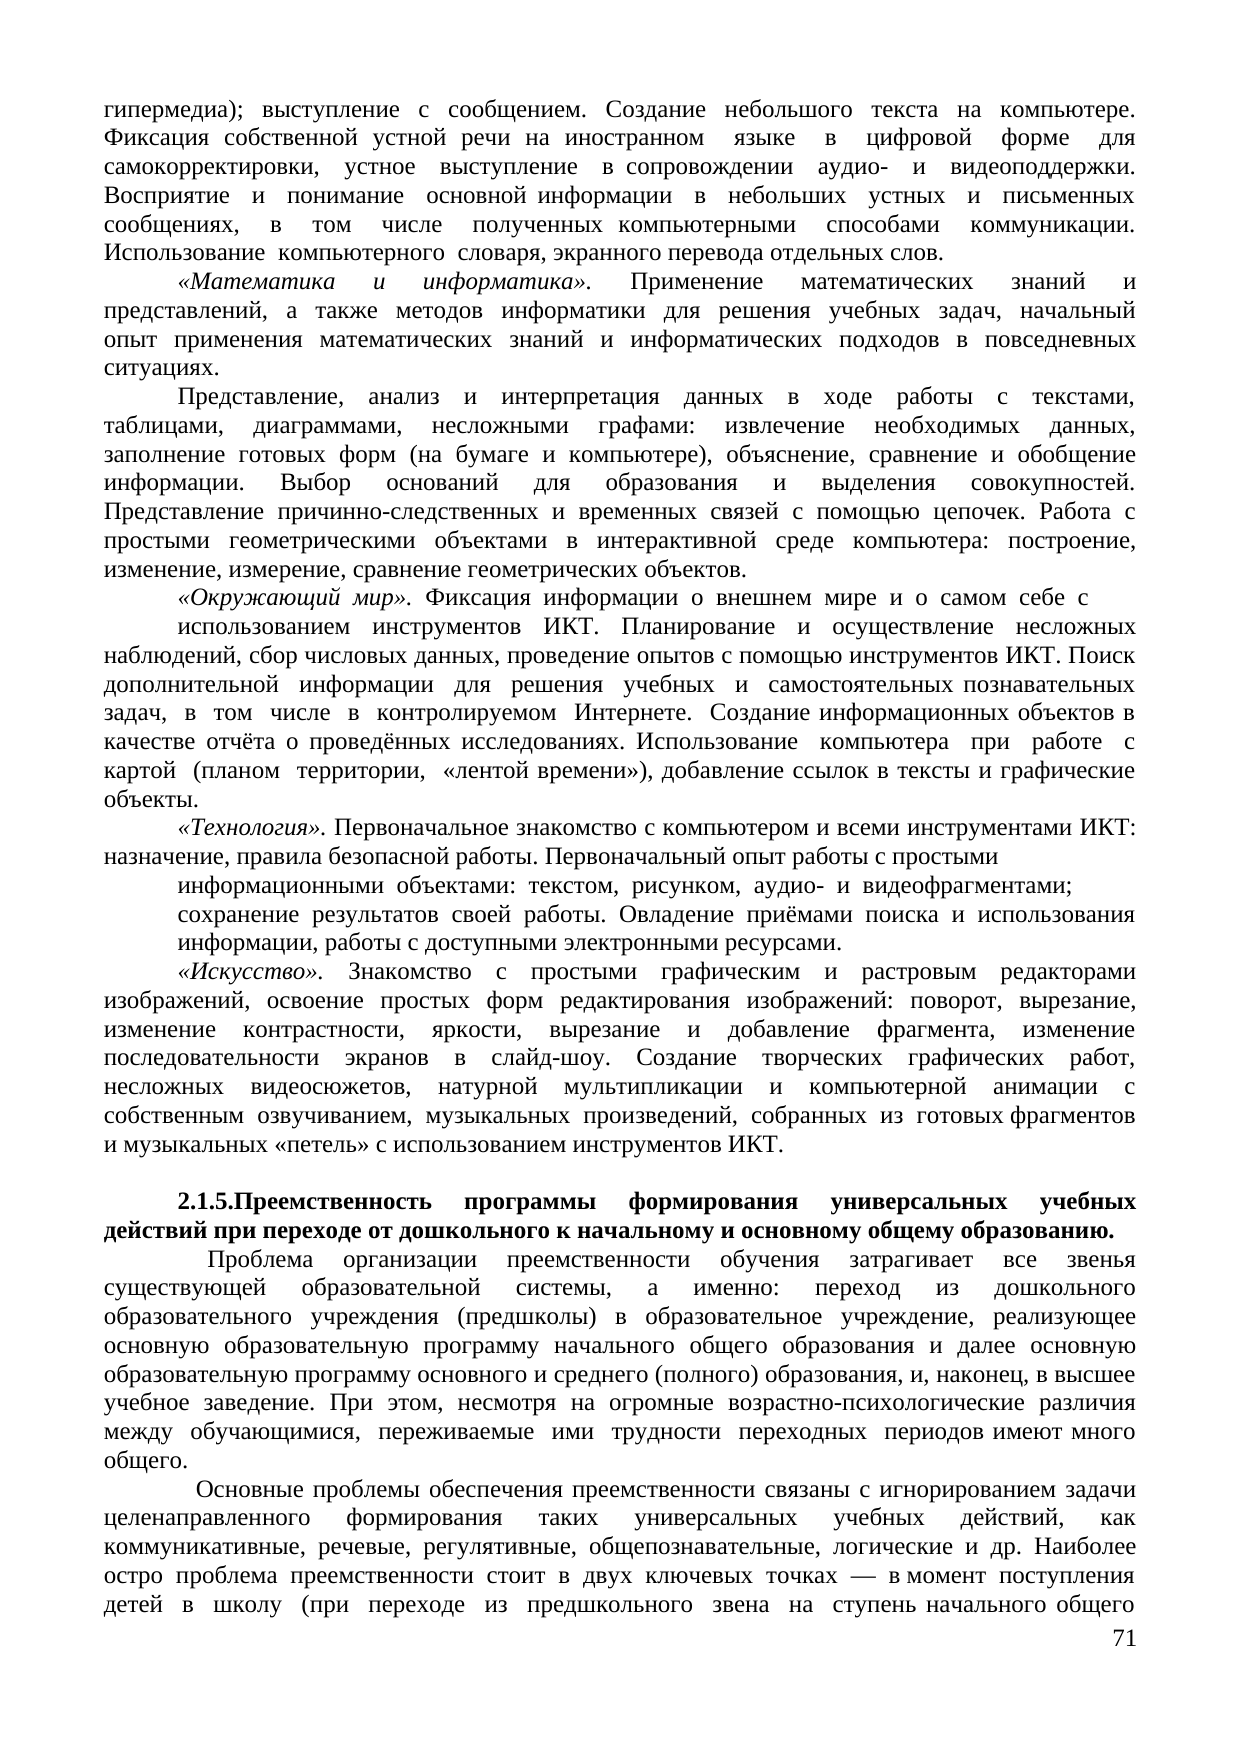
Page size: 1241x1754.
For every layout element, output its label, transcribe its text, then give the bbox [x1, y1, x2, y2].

text «Окружающий мир». Фиксация информации о внешнем мире и о самом себе с [103, 582, 1137, 611]
text «Искусство». Знакомство с простыми графическим и растровым редакторами изображений, освоение простых форм редактирования изображений: поворот, вырезание, изменение контрастности, яркости, вырезание и добавление фрагмента, изменение последовательности экранов в слайд-шоу. Создание творческих графических работ, несложных видеосюжетов, натурной мультипликации и компьютерной анимации с собственным озвучиванием, музыкальных произведений, собранных из готовых фрагментов и музыкальных «петель» с использованием инструментов ИКТ. [103, 956, 1137, 1157]
text информации, работы с доступными электронными ресурсами. [103, 927, 1137, 956]
text «Математика и информатика». Применение математических знаний и представлений, а также методов информатики для решения учебных задач, начальный опыт применения математических знаний и информатических подходов в повседневных ситуациях. [103, 266, 1137, 381]
text 2.1.5.Преемственность программы формирования универсальных учебных действий при переходе от дошкольного к начальному и основному общему образованию. [103, 1186, 1137, 1244]
text Проблема организации преемственности обучения затрагивает все звенья существующей образовательной системы, а именно: переход из дошкольного образовательного учреждения (предшколы) в образовательное учреждение, реализующее основную образовательную программу начального общего образования и далее основную образовательную программу основного и среднего (полного) образования, и, наконец, в высшее учебное заведение. При этом, несмотря на огромные возрастно-психологические различия между обучающимися, переживаемые ими трудности переходных периодов имеют много общего. [103, 1244, 1137, 1474]
text использованием инструментов ИКТ. Планирование и осуществление несложных наблюдений, сбор числовых данных, проведение опытов с помощью инструментов ИКТ. Поиск дополнительной информации для решения учебных и самостоятельных познавательных задач, в том числе в контролируемом Интернете. Создание информационных объектов в качестве отчёта о проведённых исследованиях. Использование компьютера при работе с картой (планом территории, «лентой времени»), добавление ссылок в тексты и графические объекты. [103, 611, 1137, 812]
text информационными объектами: текстом, рисунком, аудио- и видеофрагментами; [103, 870, 1137, 899]
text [103, 94, 1137, 266]
text сохранение результатов своей работы. Овладение приёмами поиска и использования [103, 899, 1137, 927]
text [103, 1474, 1137, 1617]
text «Технология». Первоначальное знакомство с компьютером и всеми инструментами ИКТ: назначение, правила безопасной работы. Первоначальный опыт работы с простыми [103, 812, 1137, 870]
text Представление, анализ и интерпретация данных в ходе работы с текстами, таблицами, диаграммами, несложными графами: извлечение необходимых данных, заполнение готовых форм (на бумаге и компьютере), объяснение, сравнение и обобщение информации. Выбор оснований для образования и выделения совокупностей. Представление причинно-следственных и временных связей с помощью цепочек. Работа с простыми геометрическими объектами в интерактивной среде компьютера: построение, изменение, измерение, сравнение геометрических объектов. [103, 381, 1137, 582]
